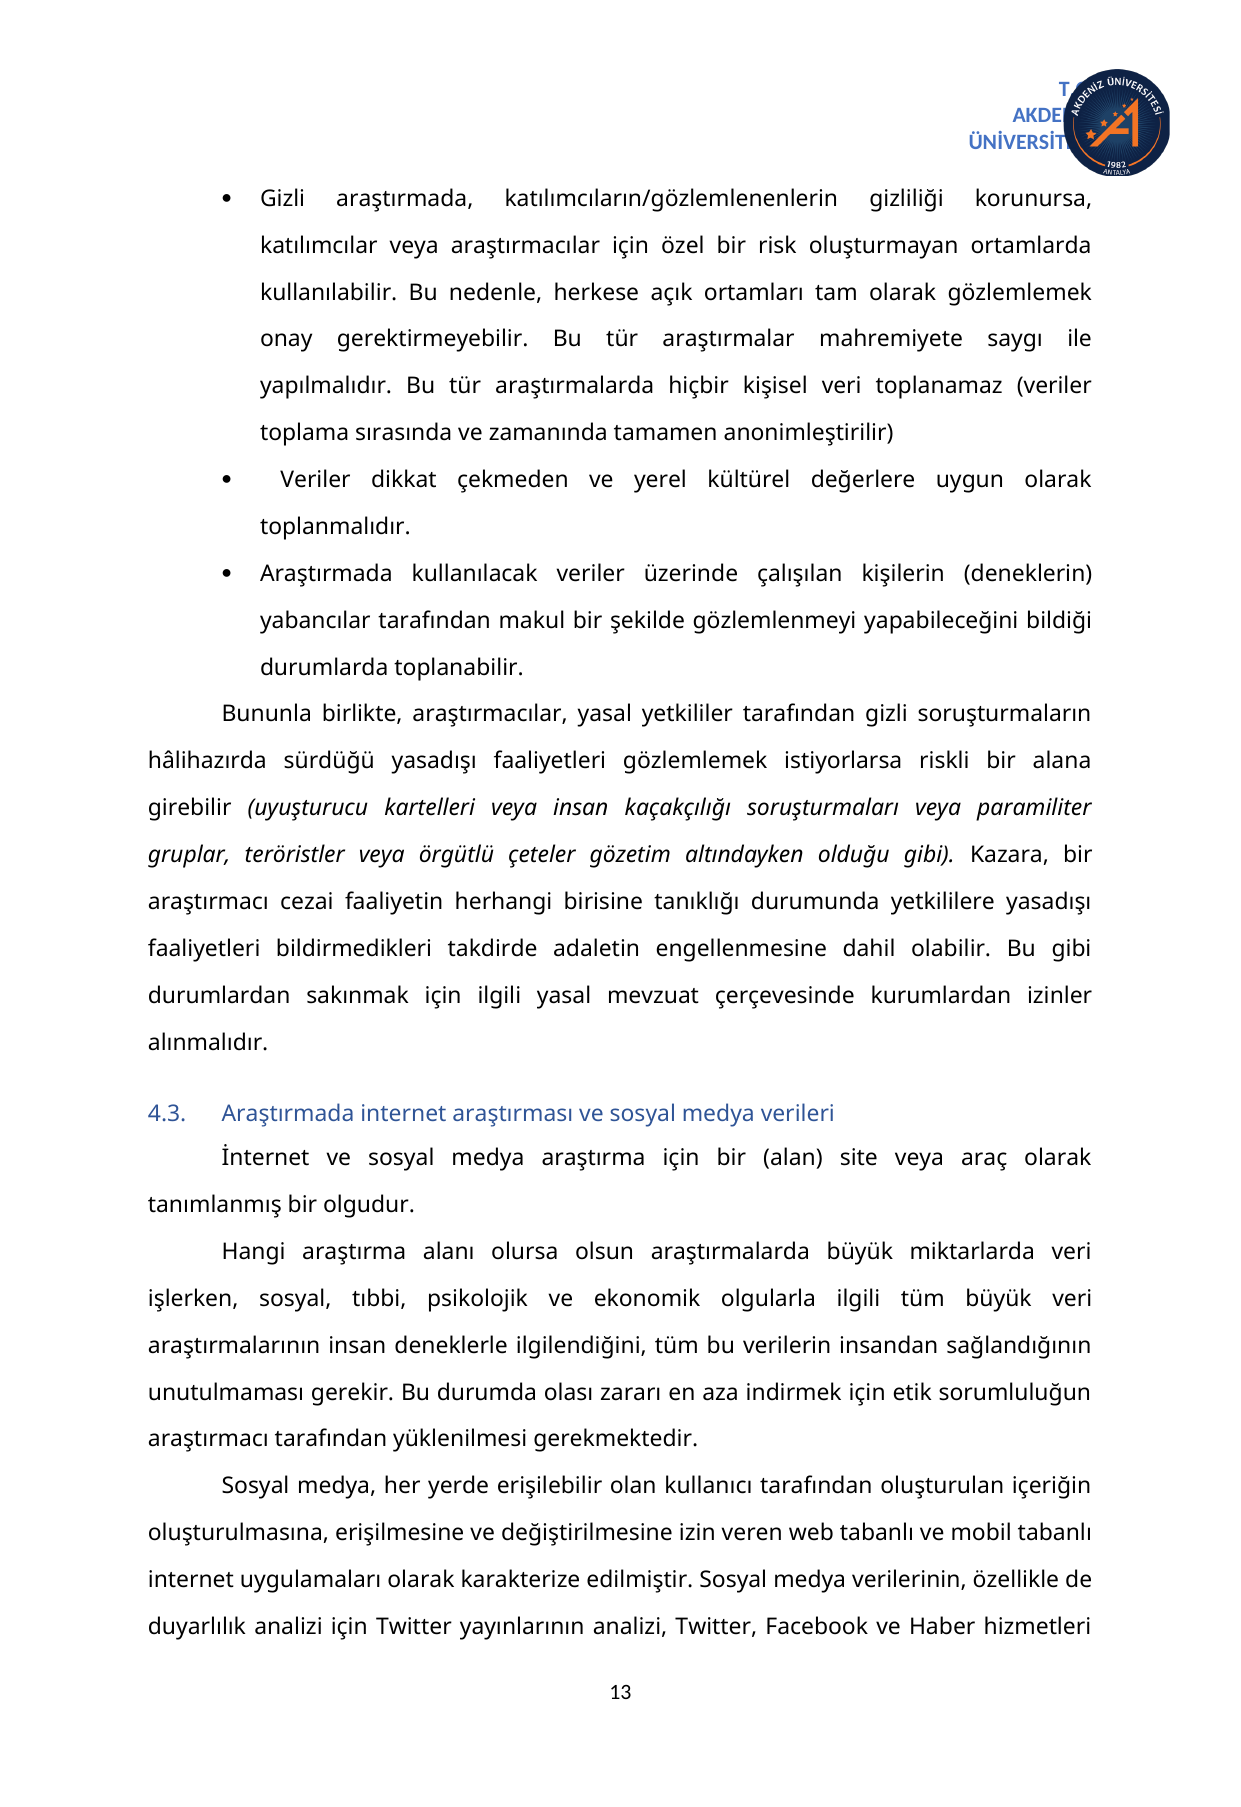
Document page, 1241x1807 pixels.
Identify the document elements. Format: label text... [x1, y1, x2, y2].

list Araştırmada kullanılacak veriler üzerinde çalışılan kişilerin (deneklerin) yabancılar tarafından makul bir şekilde gözlemlenmeyi yapabileceğini bildiği durumlarda toplanabilir. [223, 557, 1093, 682]
list Veriler dikkat çekmeden ve yerel kültürel değerlere uygun olarak toplanmalıdır. [223, 463, 1093, 541]
picture [1063, 69, 1170, 176]
text Bununla birlikte, araştırmacılar, yasal yetkililer tarafından gizli soruşturmaların hâlihazırda sürdüğü yasadışı faaliyetleri gözlemlemek istiyorlarsa riskli bir alana girebilir (uyuşturucu kartelleri veya insan kaçakçılığı soruşturmaları veya paramiliter gruplar, teröristler veya örgütlü çeteler gözetim altındayken olduğu gibi). Kazara, bir araştırmacı cezai faaliyetin herhangi birisine tanıklığı durumunda yetkililere yasadışı faaliyetleri bildirmedikleri takdirde adaletin engellenmesine dahil olabilir. Bu gibi durumlardan sakınmak için ilgili yasal mevzuat çerçevesinde kurumlardan izinler alınmalıdır. [148, 697, 1093, 1057]
subtitle Araştırmada internet araştırması ve sosyal medya verileri [148, 1097, 1093, 1128]
list Gizli araştırmada, katılımcıların/gözlemlenenlerin gizliliği korunursa, katılımcılar veya araştırmacılar için özel bir risk oluşturmayan ortamlarda kullanılabilir. Bu nedenle, herkese açık ortamları tam olarak gözlemlemek onay gerektirmeyebilir. Bu tür araştırmalar mahremiyete saygı ile yapılmalıdır. Bu tür araştırmalarda hiçbir kişisel veri toplanamaz (veriler toplama sırasında ve zamanında tamamen anonimleştirilir) [223, 182, 1093, 447]
text Hangi araştırma alanı olursa olsun araştırmalarda büyük miktarlarda veri işlerken, sosyal, tıbbi, psikolojik ve ekonomik olgularla ilgili tüm büyük veri araştırmalarının insan deneklerle ilgilendiğini, tüm bu verilerin insandan sağlandığının unutulmaması gerekir. Bu durumda olası zararı en aza indirmek için etik sorumluluğun araştırmacı tarafından yüklenilmesi gerekmektedir. [148, 1235, 1093, 1453]
text İnternet ve sosyal medya araştırma için bir (alan) site veya araç olarak tanımlanmış bir olgudur. [148, 1141, 1093, 1219]
